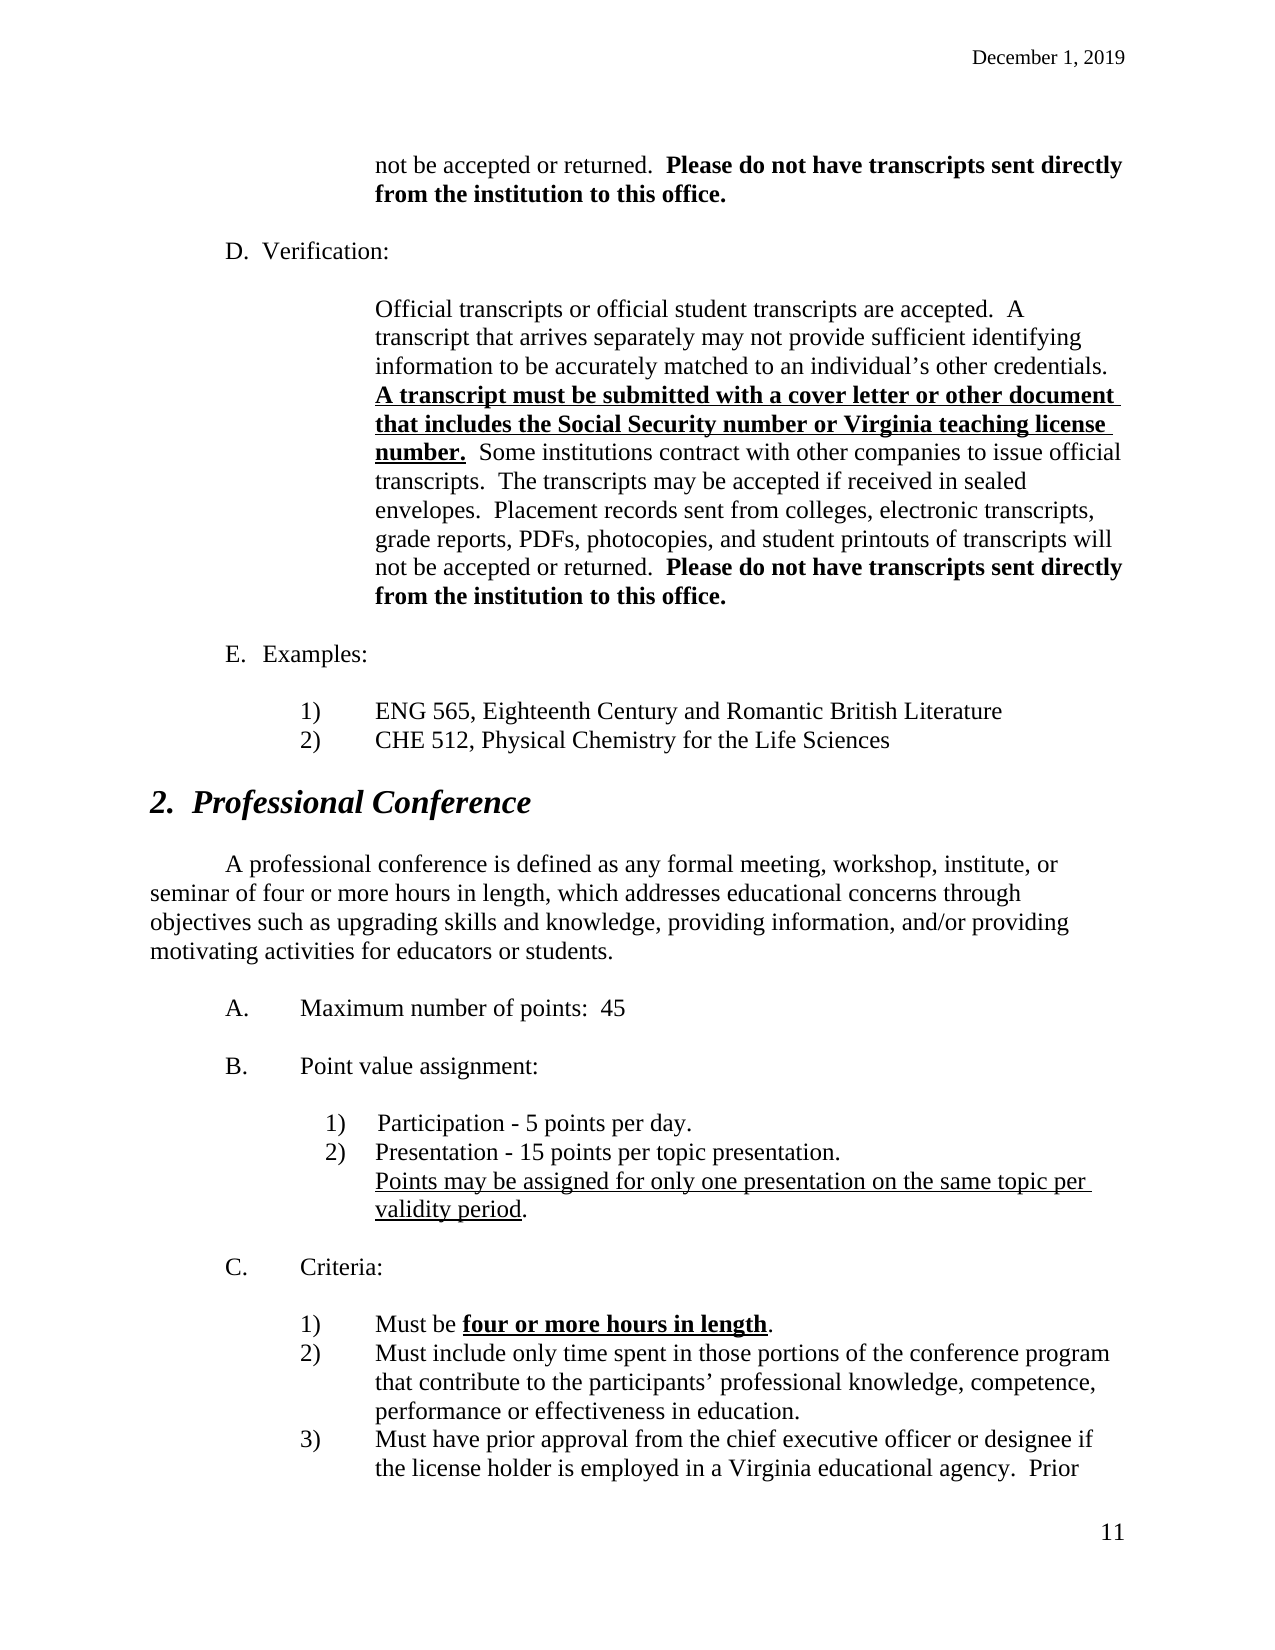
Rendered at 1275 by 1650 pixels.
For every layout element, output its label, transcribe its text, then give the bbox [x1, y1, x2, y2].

subtitle 2. Professional Conference [150, 782, 1125, 821]
text A professional conference is defined as any formal meeting, workshop, institute, or seminar of four or more hours in length, which addresses educational concerns through objectives such as upgrading skills and knowledge, providing information, and/or providing motivating activities for educators or students. [150, 849, 1125, 964]
text C. Criteria: [225, 1252, 1125, 1281]
text 2) Presentation - 15 points per topic presentation. [150, 1137, 1125, 1166]
text Points may be assigned for only one presentation on the same topic per validity period. [375, 1166, 1125, 1223]
text 1) Participation - 5 points per day. [150, 1108, 1125, 1137]
list ENG 565, Eighteenth Century and Romantic British Literature [300, 696, 1125, 725]
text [375, 150, 1125, 207]
text B. Point value assignment: [225, 1051, 1125, 1079]
text D. Verification: [150, 236, 1125, 265]
text A. Maximum number of points: 45 [225, 993, 1125, 1022]
list Examples: [225, 639, 1125, 667]
list CHE 512, Physical Chemistry for the Life Sciences [300, 725, 1125, 754]
text 2) Must include only time spent in those portions of the conference program that contribute to the participants’ professional knowledge, competence, performance or effectiveness in education. [300, 1338, 1125, 1424]
text 1) Must be four or more hours in length. [150, 1309, 1125, 1338]
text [300, 1424, 1125, 1482]
text Official transcripts or official student transcripts are accepted. A transcript that arrives separately may not provide sufficient identifying information to be accurately matched to an individual’s other credentials. A transcript must be submitted with a cover letter or other document that includes the Social Security number or Virginia teaching license number. Some institutions contract with other companies to issue official transcripts. The transcripts may be accepted if received in sealed envelopes. Placement records sent from colleges, electronic transcripts, grade reports, PDFs, photocopies, and student printouts of transcripts will not be accepted or returned. Please do not have transcripts sent directly from the institution to this office. [375, 294, 1125, 610]
